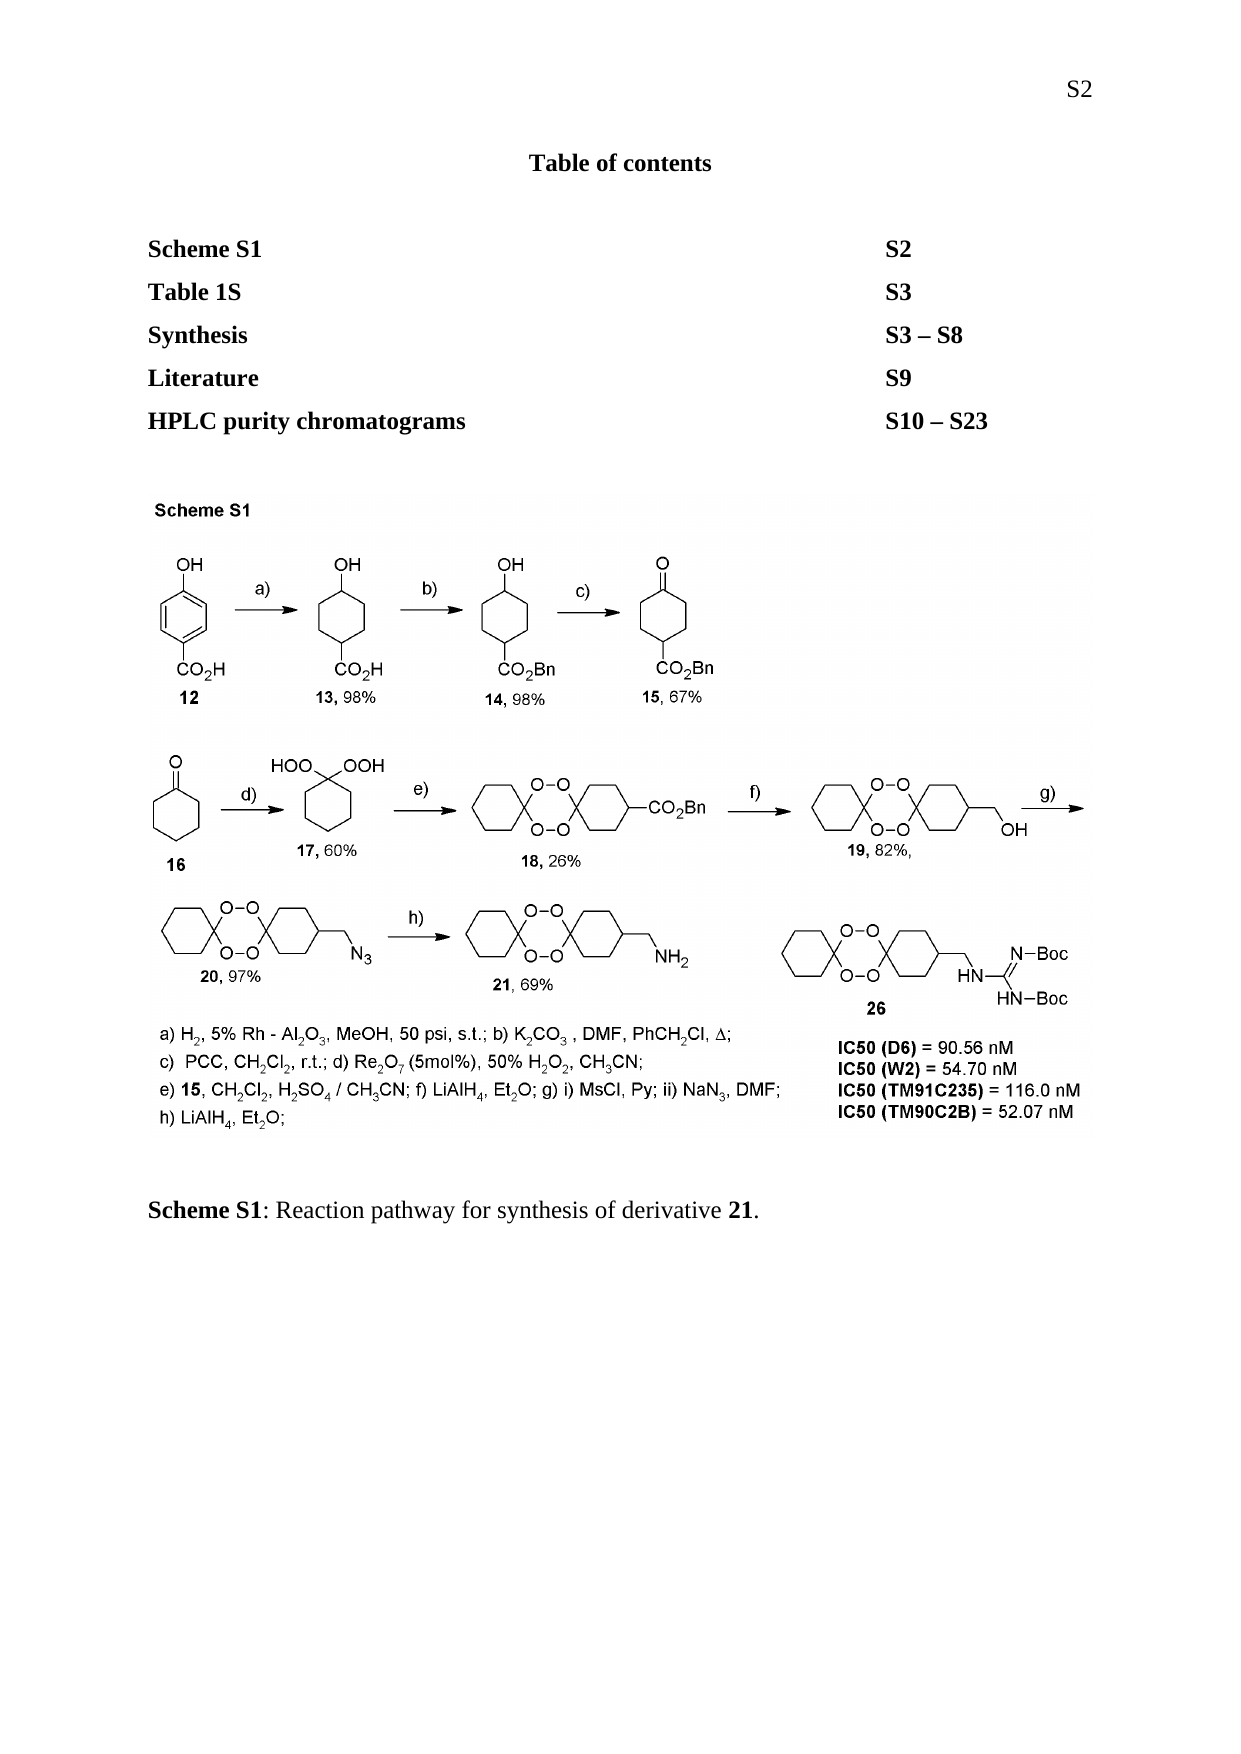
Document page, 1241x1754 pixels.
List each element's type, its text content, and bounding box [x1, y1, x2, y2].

text HPLC purity chromatograms S10 – S23 [148, 406, 1092, 435]
text Literature S9 [148, 363, 1092, 392]
text Scheme S1 S2 [148, 234, 1092, 263]
text Synthesis S3 – S8 [148, 320, 1092, 349]
picture [147, 492, 1093, 1139]
text Table of contents [148, 148, 1092, 176]
text Scheme S1: Reaction pathway for synthesis of derivative 21. [148, 1196, 1092, 1224]
text Table 1S S3 [148, 277, 1092, 306]
